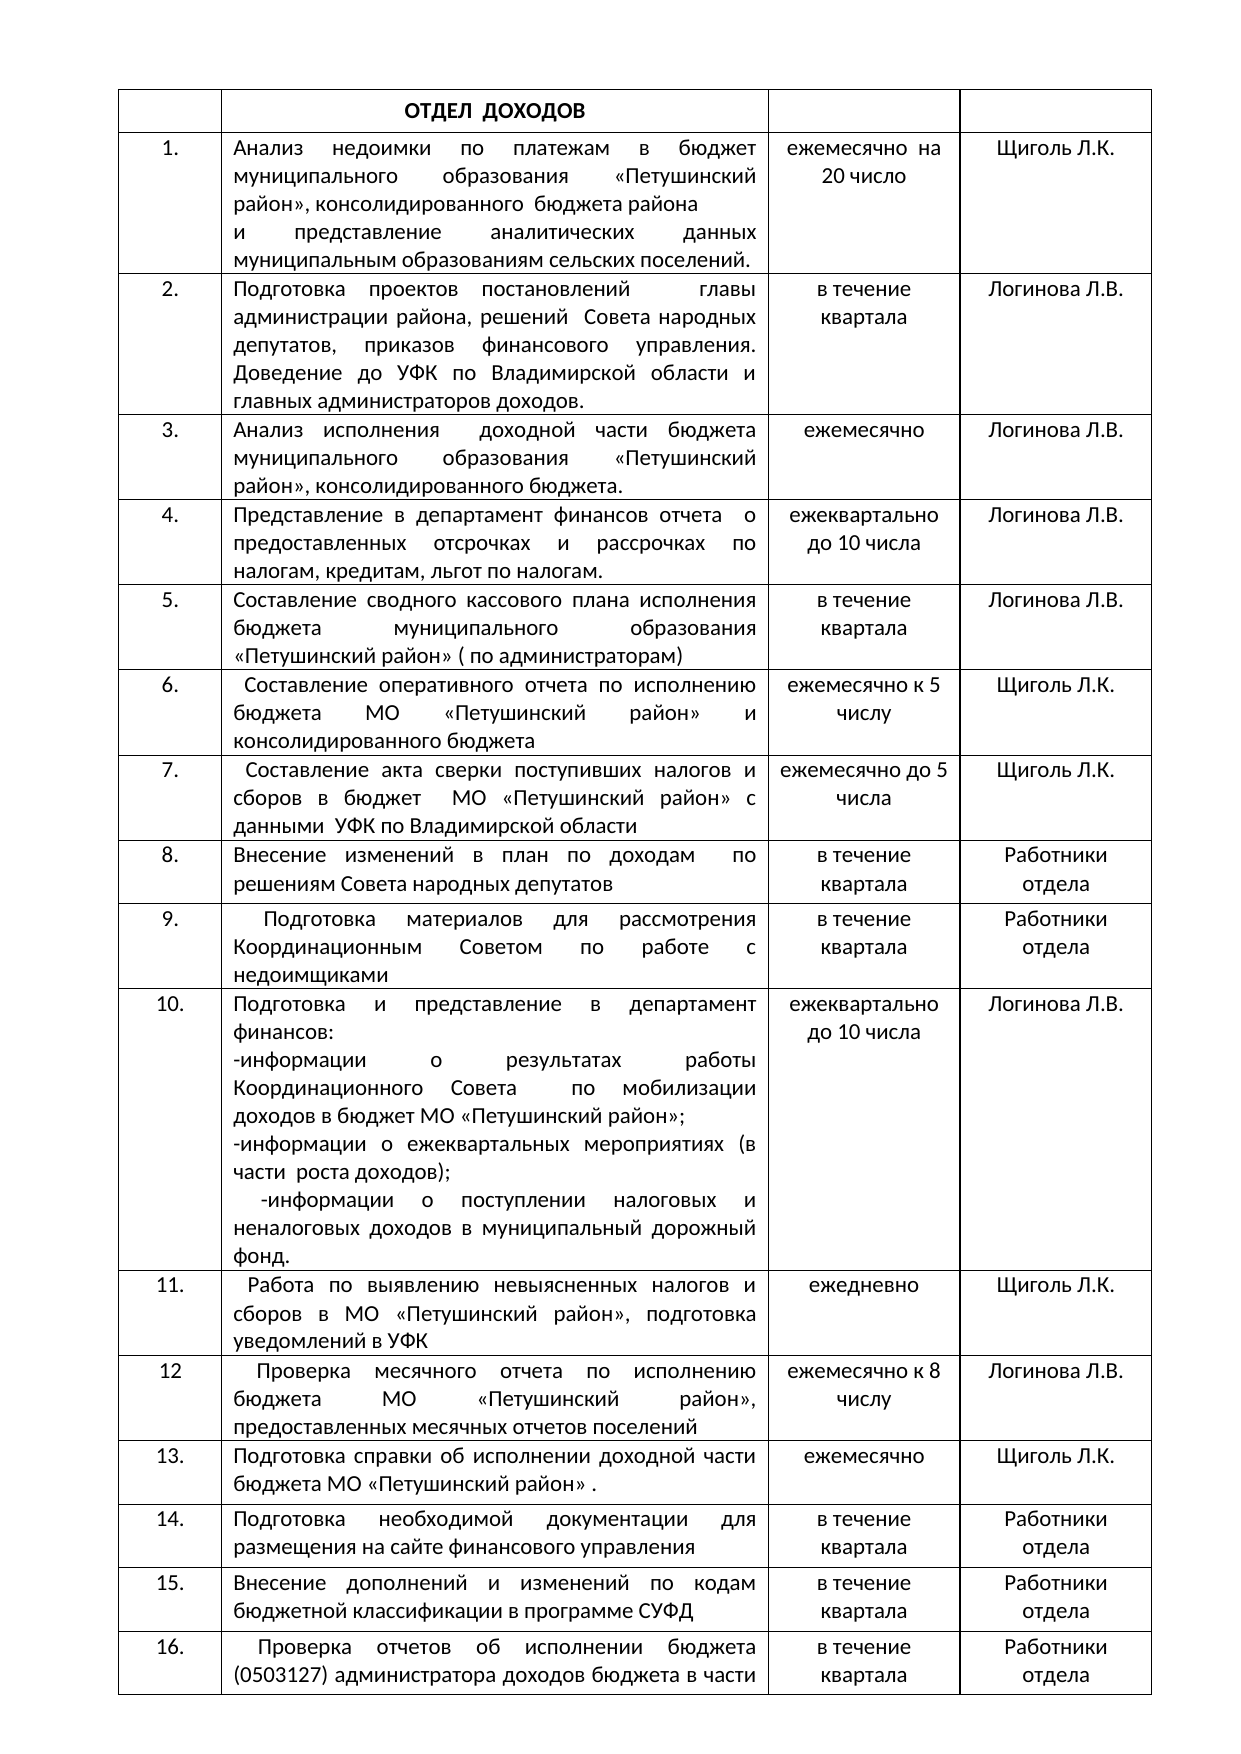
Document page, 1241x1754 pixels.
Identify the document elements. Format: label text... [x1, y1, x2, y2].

table_cell 8. [119, 841, 221, 903]
table_cell Логинова Л.В. [961, 274, 1151, 414]
table_cell Щиголь Л.К. [961, 1441, 1151, 1503]
table_cell 7. [119, 756, 221, 839]
table_cell Щиголь Л.К. [961, 670, 1151, 754]
table_cell [119, 90, 221, 132]
table_cell Работники отдела [961, 841, 1151, 903]
table_cell Составление оперативного отчета по исполнению бюджета МО «Петушинский район» и консолидированного бюджета [222, 670, 768, 754]
table_cell Щиголь Л.К. [961, 1271, 1151, 1355]
table_cell ежеквартально до 10 числа [769, 989, 959, 1269]
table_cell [222, 1632, 768, 1694]
table_cell Логинова Л.В. [961, 1356, 1151, 1440]
table_cell Щиголь Л.К. [961, 756, 1151, 839]
table_cell Логинова Л.В. [961, 500, 1151, 584]
table_cell ежемесячно к 8 числу [769, 1356, 959, 1440]
table_cell ОТДЕЛ ДОХОДОВ [222, 90, 768, 132]
table_cell ежемесячно [769, 1441, 959, 1503]
table_cell Работники отдела [961, 1568, 1151, 1631]
table_cell ежедневно [769, 1271, 959, 1355]
table_cell 13. [119, 1441, 221, 1503]
table_cell Подготовка необходимой документации для размещения на сайте финансового управления [222, 1505, 768, 1567]
table_cell в течение квартала [769, 1632, 959, 1694]
table_cell 11. [119, 1271, 221, 1355]
table_cell ежемесячно [769, 415, 959, 499]
table_cell 10. [119, 989, 221, 1269]
table_cell Работники отдела [961, 1505, 1151, 1567]
table_cell Подготовка и представление в департамент финансов: -информации о результатах работы Координационного Совета по мобилизации доходов в бюджет МО «Петушинский район»; -информации о ежеквартальных мероприятиях (в части роста доходов); -информации о поступлении налоговых и неналоговых доходов в муниципальный дорожный фонд. [222, 989, 768, 1269]
table_cell 3. [119, 415, 221, 499]
table_cell Логинова Л.В. [961, 585, 1151, 669]
table_cell 5. [119, 585, 221, 669]
table_cell Представление в департамент финансов отчета о предоставленных отсрочках и рассрочках по налогам, кредитам, льгот по налогам. [222, 500, 768, 584]
table_cell в течение квартала [769, 904, 959, 988]
table_cell Щиголь Л.К. [961, 133, 1151, 273]
table_cell Подготовка справки об исполнении доходной части бюджета МО «Петушинский район» . [222, 1441, 768, 1503]
table_cell 14. [119, 1505, 221, 1567]
table_cell Работники отдела [961, 1632, 1151, 1694]
table_cell в течение квартала [769, 841, 959, 903]
table_cell Подготовка материалов для рассмотрения Координационным Советом по работе с недоимщиками [222, 904, 768, 988]
table_cell Подготовка проектов постановлений главы администрации района, решений Совета народных депутатов, приказов финансового управления. Доведение до УФК по Владимирской области и главных администраторов доходов. [222, 274, 768, 414]
table_cell ежемесячно к 5 числу [769, 670, 959, 754]
table_cell 9. [119, 904, 221, 988]
table_cell в течение квартала [769, 1505, 959, 1567]
table_cell Внесение изменений в план по доходам по решениям Совета народных депутатов [222, 841, 768, 903]
table_cell Анализ недоимки по платежам в бюджет муниципального образования «Петушинский район», консолидированного бюджета района и представление аналитических данных муниципальным образованиям сельских поселений. [222, 133, 768, 273]
table_cell в течение квартала [769, 1568, 959, 1631]
table_cell 12 [119, 1356, 221, 1440]
table_cell в течение квартала [769, 274, 959, 414]
table_cell [961, 90, 1151, 132]
table_cell Внесение дополнений и изменений по кодам бюджетной классификации в программе СУФД [222, 1568, 768, 1631]
table_cell в течение квартала [769, 585, 959, 669]
table_cell Работа по выявлению невыясненных налогов и сборов в МО «Петушинский район», подготовка уведомлений в УФК [222, 1271, 768, 1355]
table_cell Работники отдела [961, 904, 1151, 988]
table_cell Составление сводного кассового плана исполнения бюджета муниципального образования «Петушинский район» ( по администраторам) [222, 585, 768, 669]
table_cell ежеквартально до 10 числа [769, 500, 959, 584]
table_cell ежемесячно до 5 числа [769, 756, 959, 839]
table_cell Логинова Л.В. [961, 415, 1151, 499]
table_cell 16. [119, 1632, 221, 1694]
table_cell ежемесячно на 20 число [769, 133, 959, 273]
table_cell Проверка месячного отчета по исполнению бюджета МО «Петушинский район», предоставленных месячных отчетов поселений [222, 1356, 768, 1440]
table_cell 15. [119, 1568, 221, 1631]
table_cell 6. [119, 670, 221, 754]
table_cell Анализ исполнения доходной части бюджета муниципального образования «Петушинский район», консолидированного бюджета. [222, 415, 768, 499]
table_cell 2. [119, 274, 221, 414]
table_cell [769, 90, 959, 132]
table_cell 4. [119, 500, 221, 584]
table_cell 1. [119, 133, 221, 273]
table_cell Составление акта сверки поступивших налогов и сборов в бюджет МО «Петушинский район» с данными УФК по Владимирской области [222, 756, 768, 839]
table_cell Логинова Л.В. [961, 989, 1151, 1269]
